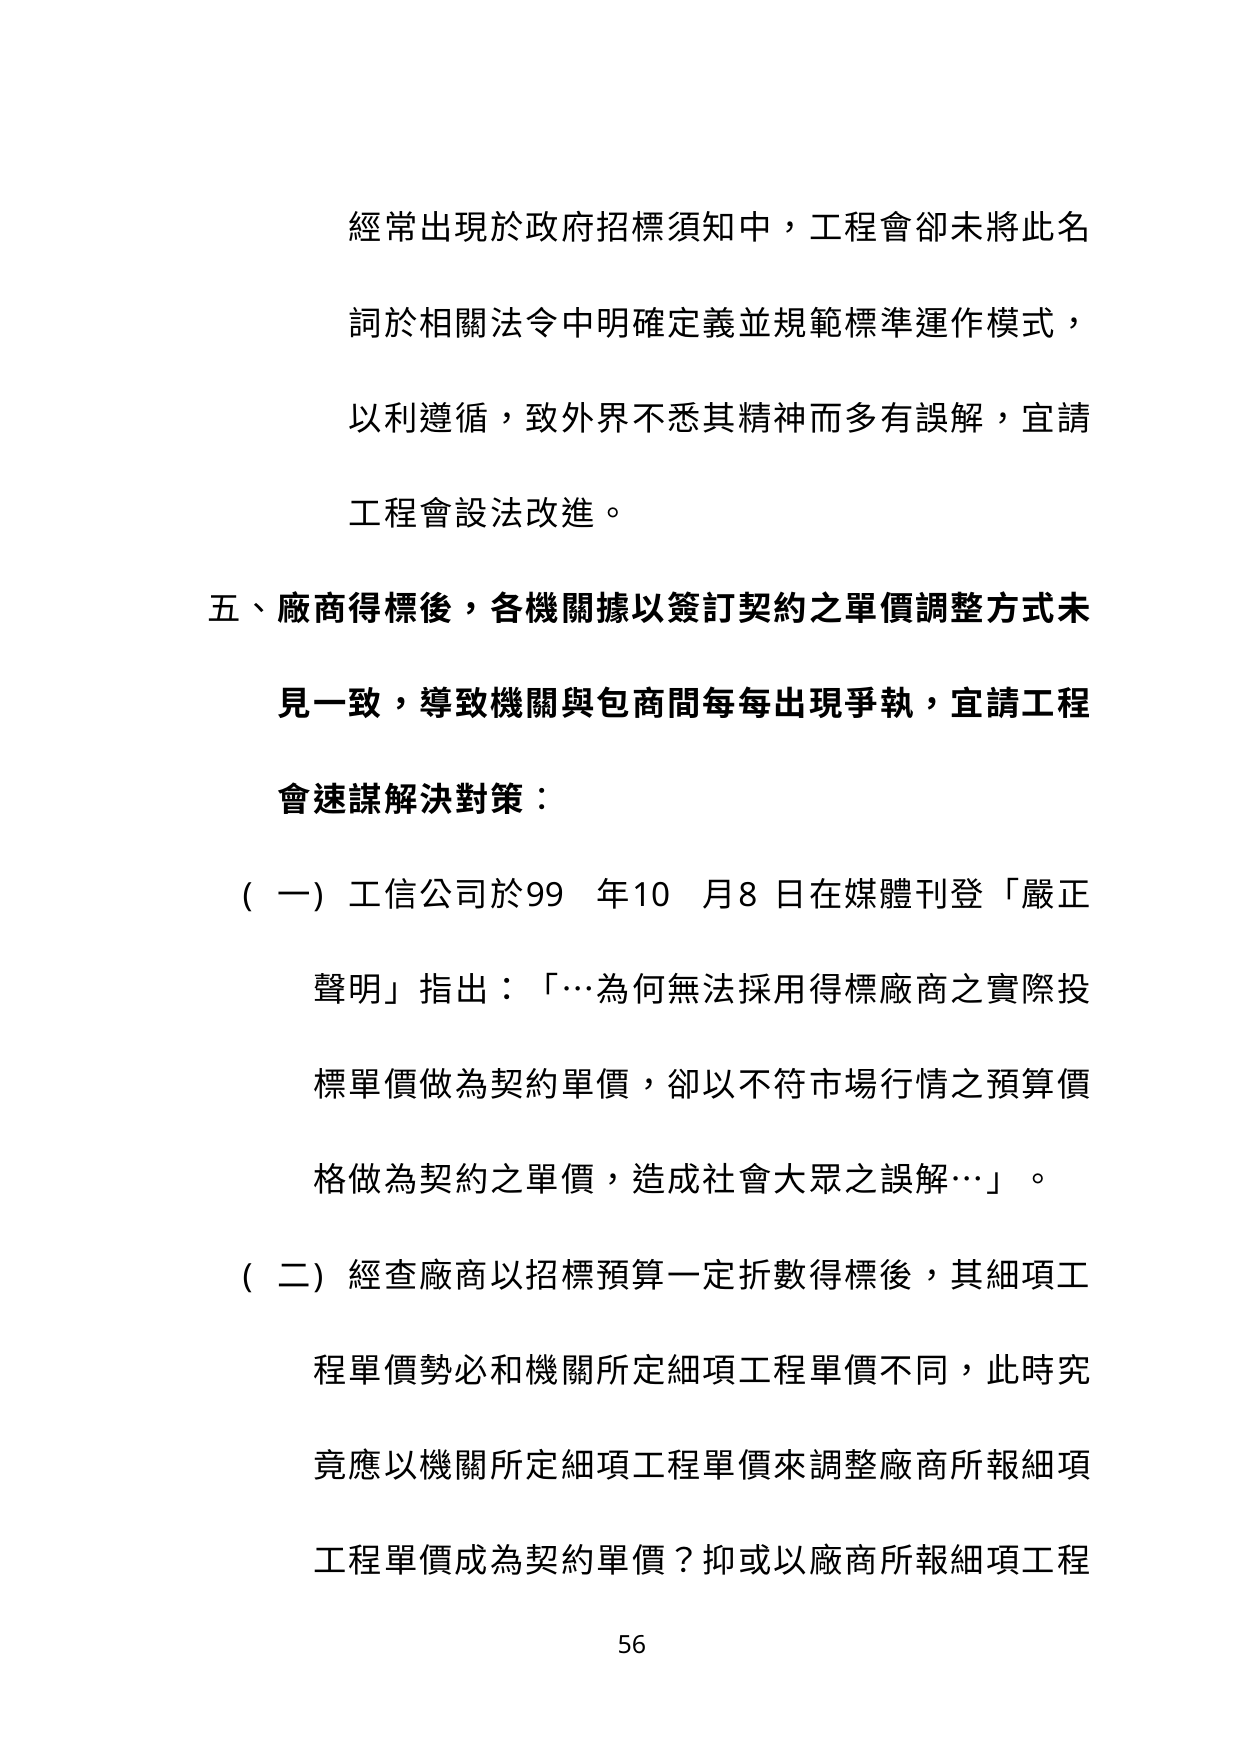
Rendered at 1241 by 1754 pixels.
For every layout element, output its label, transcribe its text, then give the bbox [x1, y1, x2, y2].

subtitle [231, 1225, 1092, 1606]
subtitle 廠商得標後，各機關據以簽訂契約之單價調整方式未見一致，導致機關與包商間每每出現爭執，宜請工程會速謀解決對策： [207, 558, 1092, 844]
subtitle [242, 178, 1092, 558]
subtitle 工信公司於99年10月8日在媒體刊登「嚴正聲明」指出：「…為何無法採用得標廠商之實際投標單價做為契約單價，卻以不符市場行情之預算價格做為契約之單價，造成社會大眾之誤解…」。 [231, 844, 1092, 1225]
